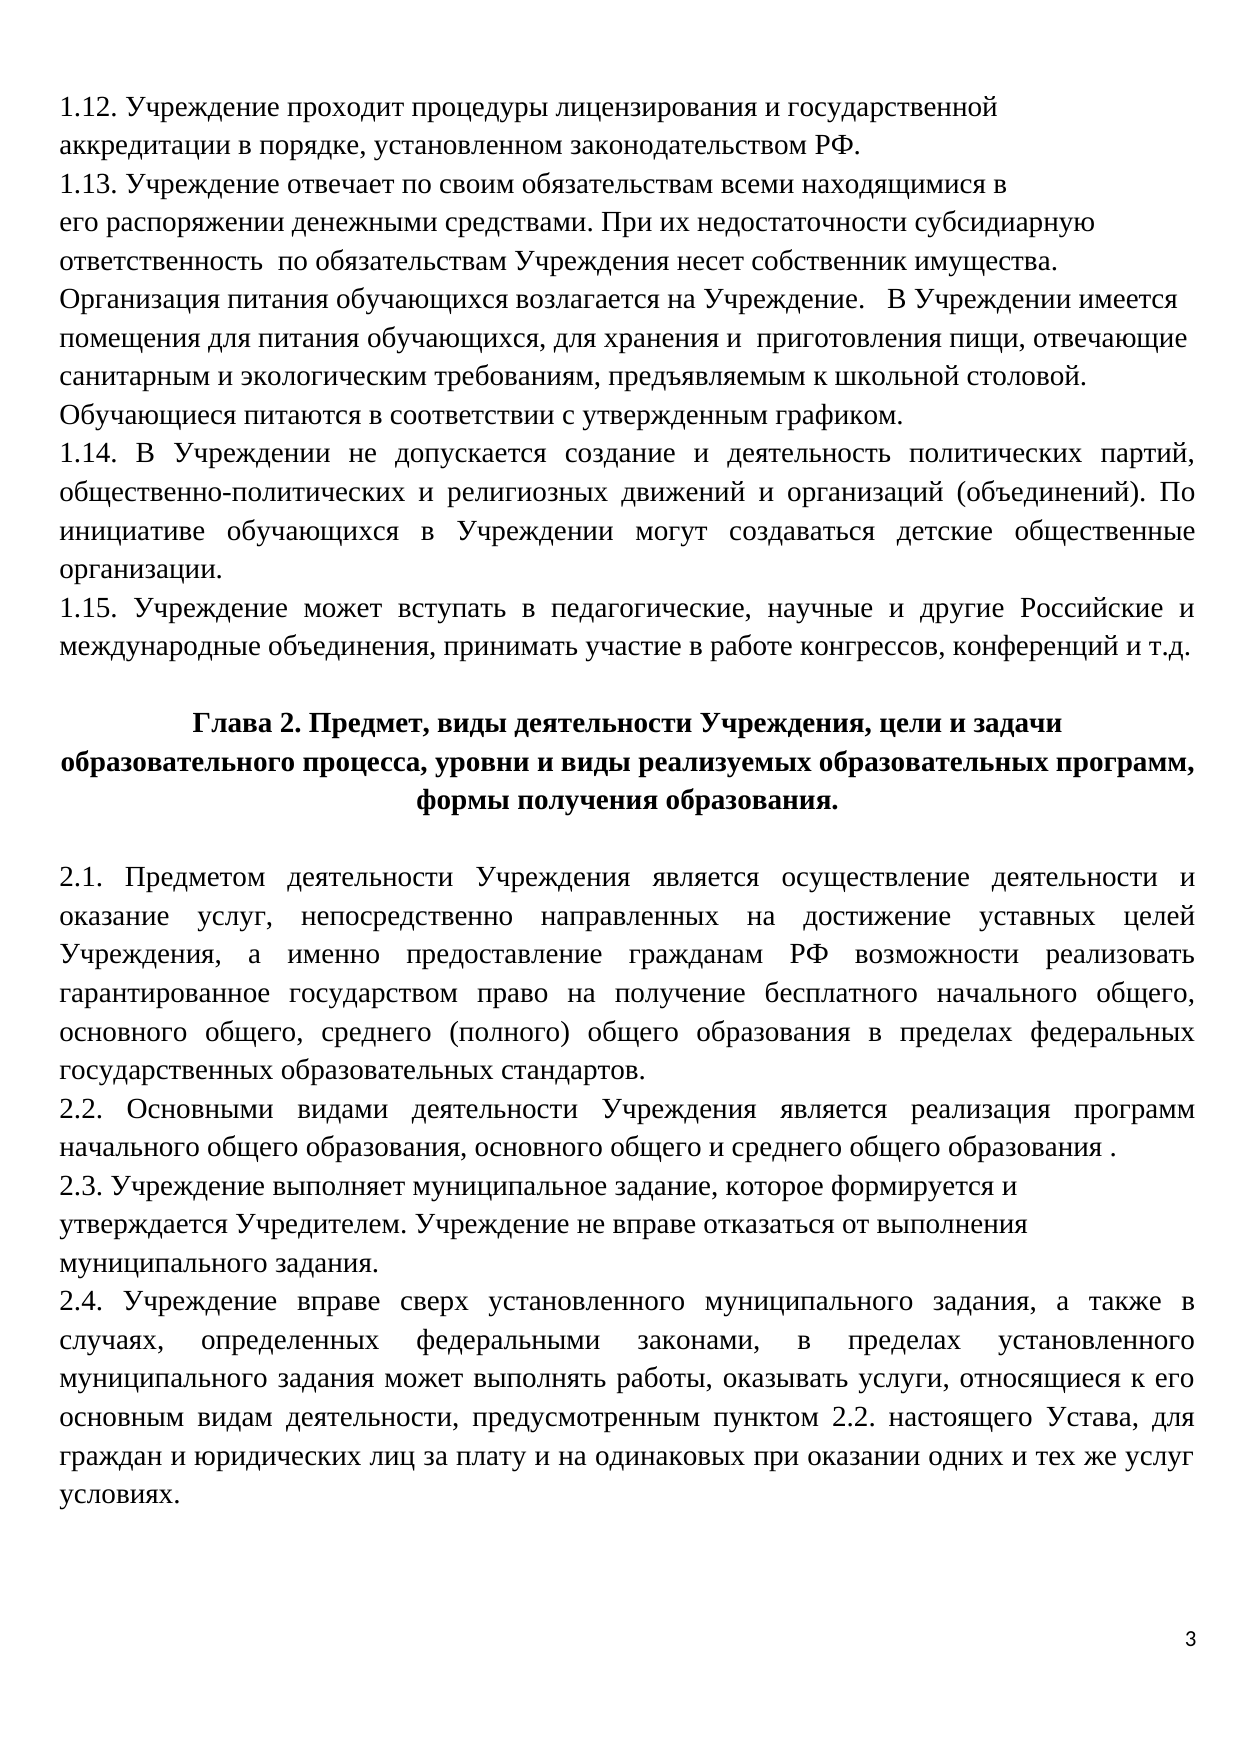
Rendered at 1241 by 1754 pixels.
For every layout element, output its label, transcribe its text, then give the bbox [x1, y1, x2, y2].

text его распоряжении денежными средствами. При их недостаточности субсидиарную ответственность по обязательствам Учреждения несет собственник имущества. Организация питания обучающихся возлагается на Учреждение. В Учреждении имеется помещения для питания обучающихся, для хранения и приготовления пищи, отвечающие санитарным и экологическим требованиям, предъявляемым к школьной столовой. Обучающиеся питаются в соответствии с утвержденным графиком. [59, 204, 1196, 431]
text образовательного процесса, уровни и виды реализуемых образовательных программ, формы получения образования. [59, 744, 1196, 816]
text утверждается Учредителем. Учреждение не вправе отказаться от выполнения [59, 1206, 1196, 1240]
text 1.12. Учреждение проходит процедуры лицензирования и государственной [59, 89, 1196, 122]
text 2.2. Основными видами деятельности Учреждения является реализация программ начального общего образования, основного общего и среднего общего образования . [59, 1091, 1196, 1163]
text 2.1. Предметом деятельности Учреждения является осуществление деятельности и оказание услуг, непосредственно направленных на достижение уставных целей Учреждения, а именно предоставление гражданам РФ возможности реализовать гарантированное государством право на получение бесплатного начального общего, основного общего, среднего (полного) общего образования в пределах федеральных государственных образовательных стандартов. [59, 859, 1196, 1086]
text 1.14. В Учреждении не допускается создание и деятельность политических партий, общественно-политических и религиозных движений и организаций (объединений). По инициативе обучающихся в Учреждении могут создаваться детские общественные организации. [59, 436, 1196, 585]
text 2.4. Учреждение вправе сверх установленного муниципального задания, а также в случаях, определенных федеральными законами, в пределах установленного муниципального задания может выполнять работы, оказывать услуги, относящиеся к его основным видам деятельности, предусмотренным пунктом 2.2. настоящего Устава, для граждан и юридических лиц за плату и на одинаковых при оказании одних и тех же услуг условиях. [59, 1283, 1196, 1510]
text 2.3. Учреждение выполняет муниципальное задание, которое формируется и [59, 1168, 1196, 1201]
text 1.15. Учреждение может вступать в педагогические, научные и другие Российские и международные объединения, принимать участие в работе конгрессов, конференций и т.д. [59, 590, 1196, 662]
text муниципального задания. [59, 1245, 1196, 1278]
text Глава 2. Предмет, виды деятельности Учреждения, цели и задачи [59, 705, 1196, 739]
text аккредитации в порядке, установленном законодательством РФ. [59, 127, 1196, 161]
text 1.13. Учреждение отвечает по своим обязательствам всеми находящимися в [59, 166, 1196, 199]
